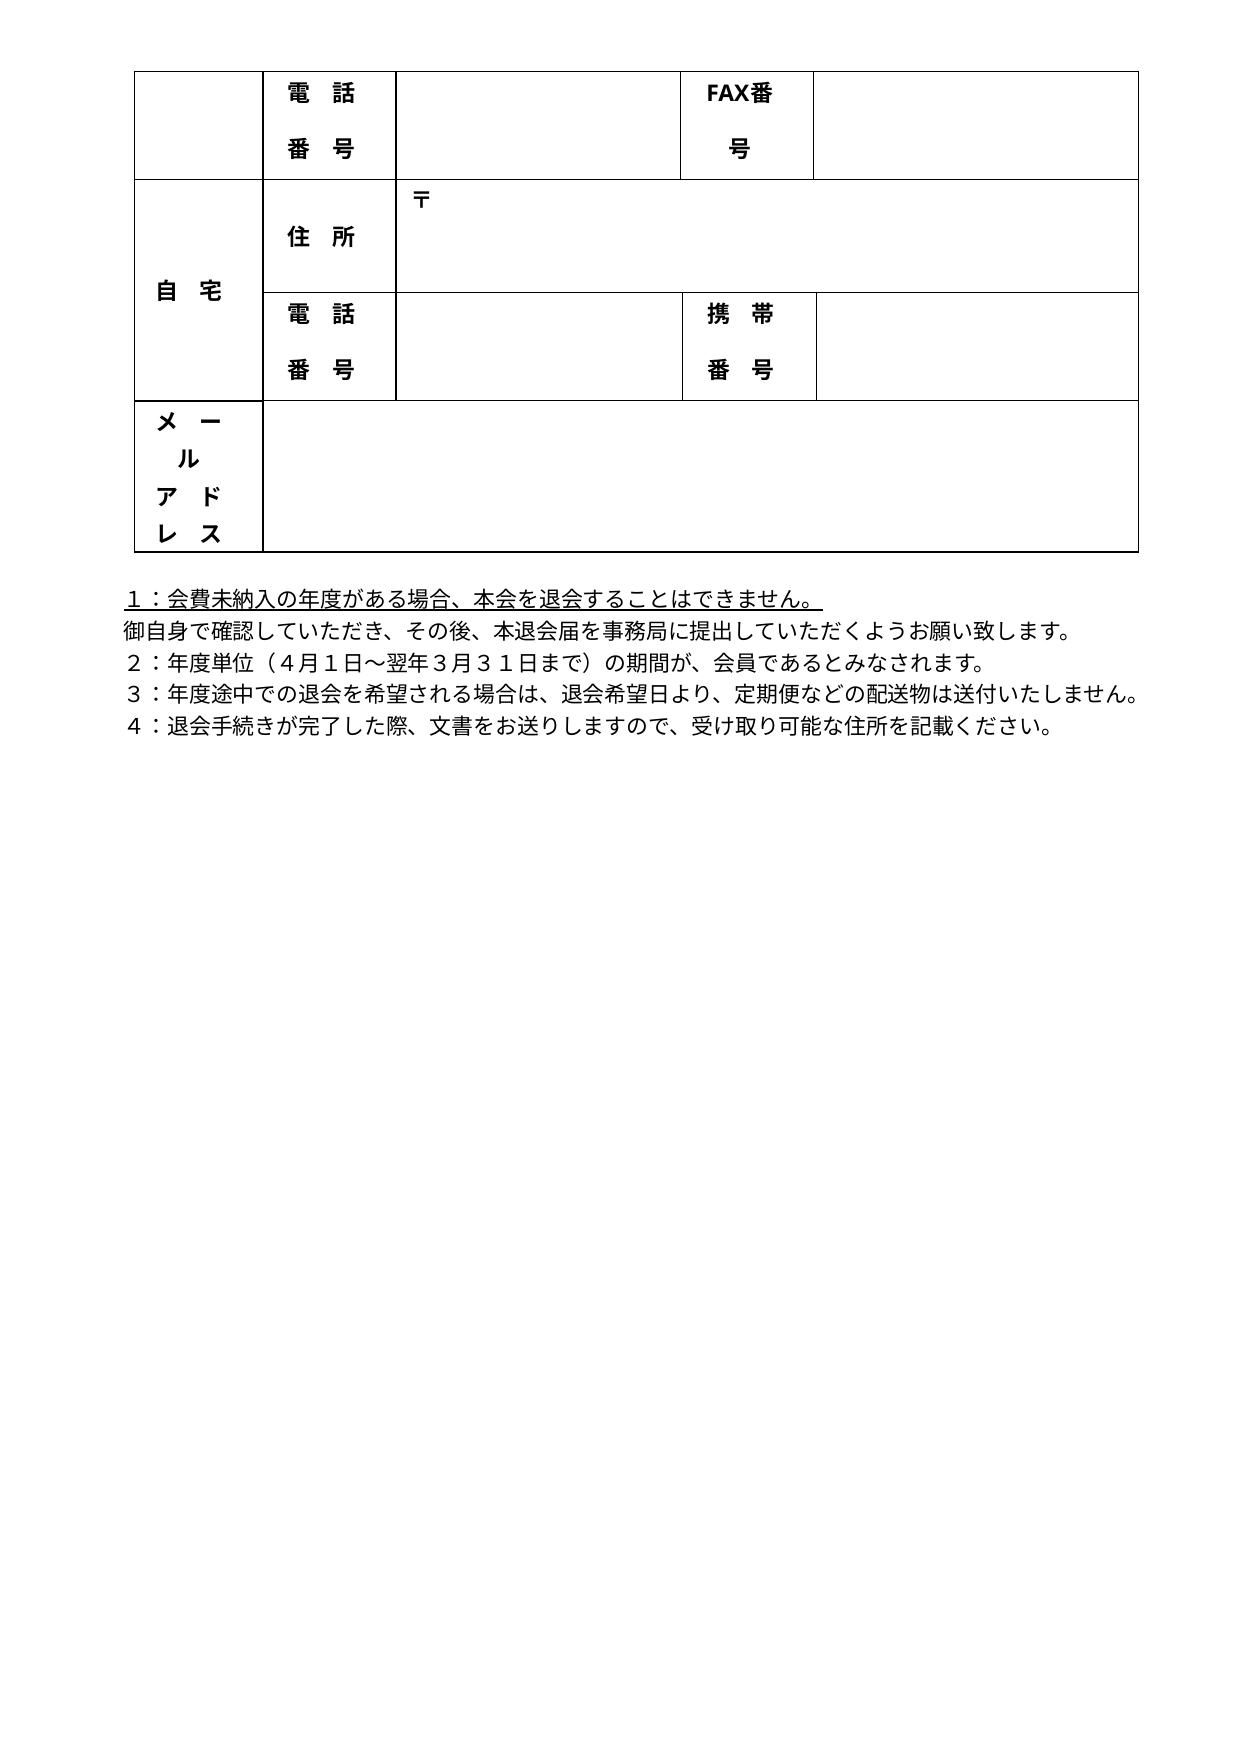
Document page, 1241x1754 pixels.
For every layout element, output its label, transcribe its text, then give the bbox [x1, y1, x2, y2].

text ２：年度単位（４月１日～翌年３月３１日まで）の期間が、会員であるとみなされます。 [123, 646, 1117, 677]
text ４：退会手続きが完了した際、文書をお送りしますので、受け取り可能な住所を記載ください。 [123, 709, 1161, 741]
table_cell FAX番号 [681, 72, 813, 178]
table_cell [397, 293, 682, 400]
table_cell 電話番号 [264, 293, 395, 400]
text １：会費未納入の年度がある場合、本会を退会することはできません。 [123, 582, 1117, 614]
table_cell 携帯番号 [683, 293, 816, 400]
table_cell 〒 [397, 180, 1138, 292]
table_cell [814, 72, 1138, 178]
table_cell [264, 401, 1138, 551]
table_cell [817, 293, 1138, 400]
table_cell [397, 72, 680, 178]
table_cell 住所 [264, 180, 395, 292]
table_cell メール アドレス [135, 402, 262, 551]
table_cell 自宅 [135, 180, 262, 400]
text ３：年度途中での退会を希望される場合は、退会希望日より、定期便などの配送物は送付いたしません。 [123, 677, 1161, 709]
table_cell 電話番号 [264, 72, 395, 178]
text 御自身で確認していただき、その後、本退会届を事務局に提出していただくようお願い致します。 [123, 614, 1117, 646]
